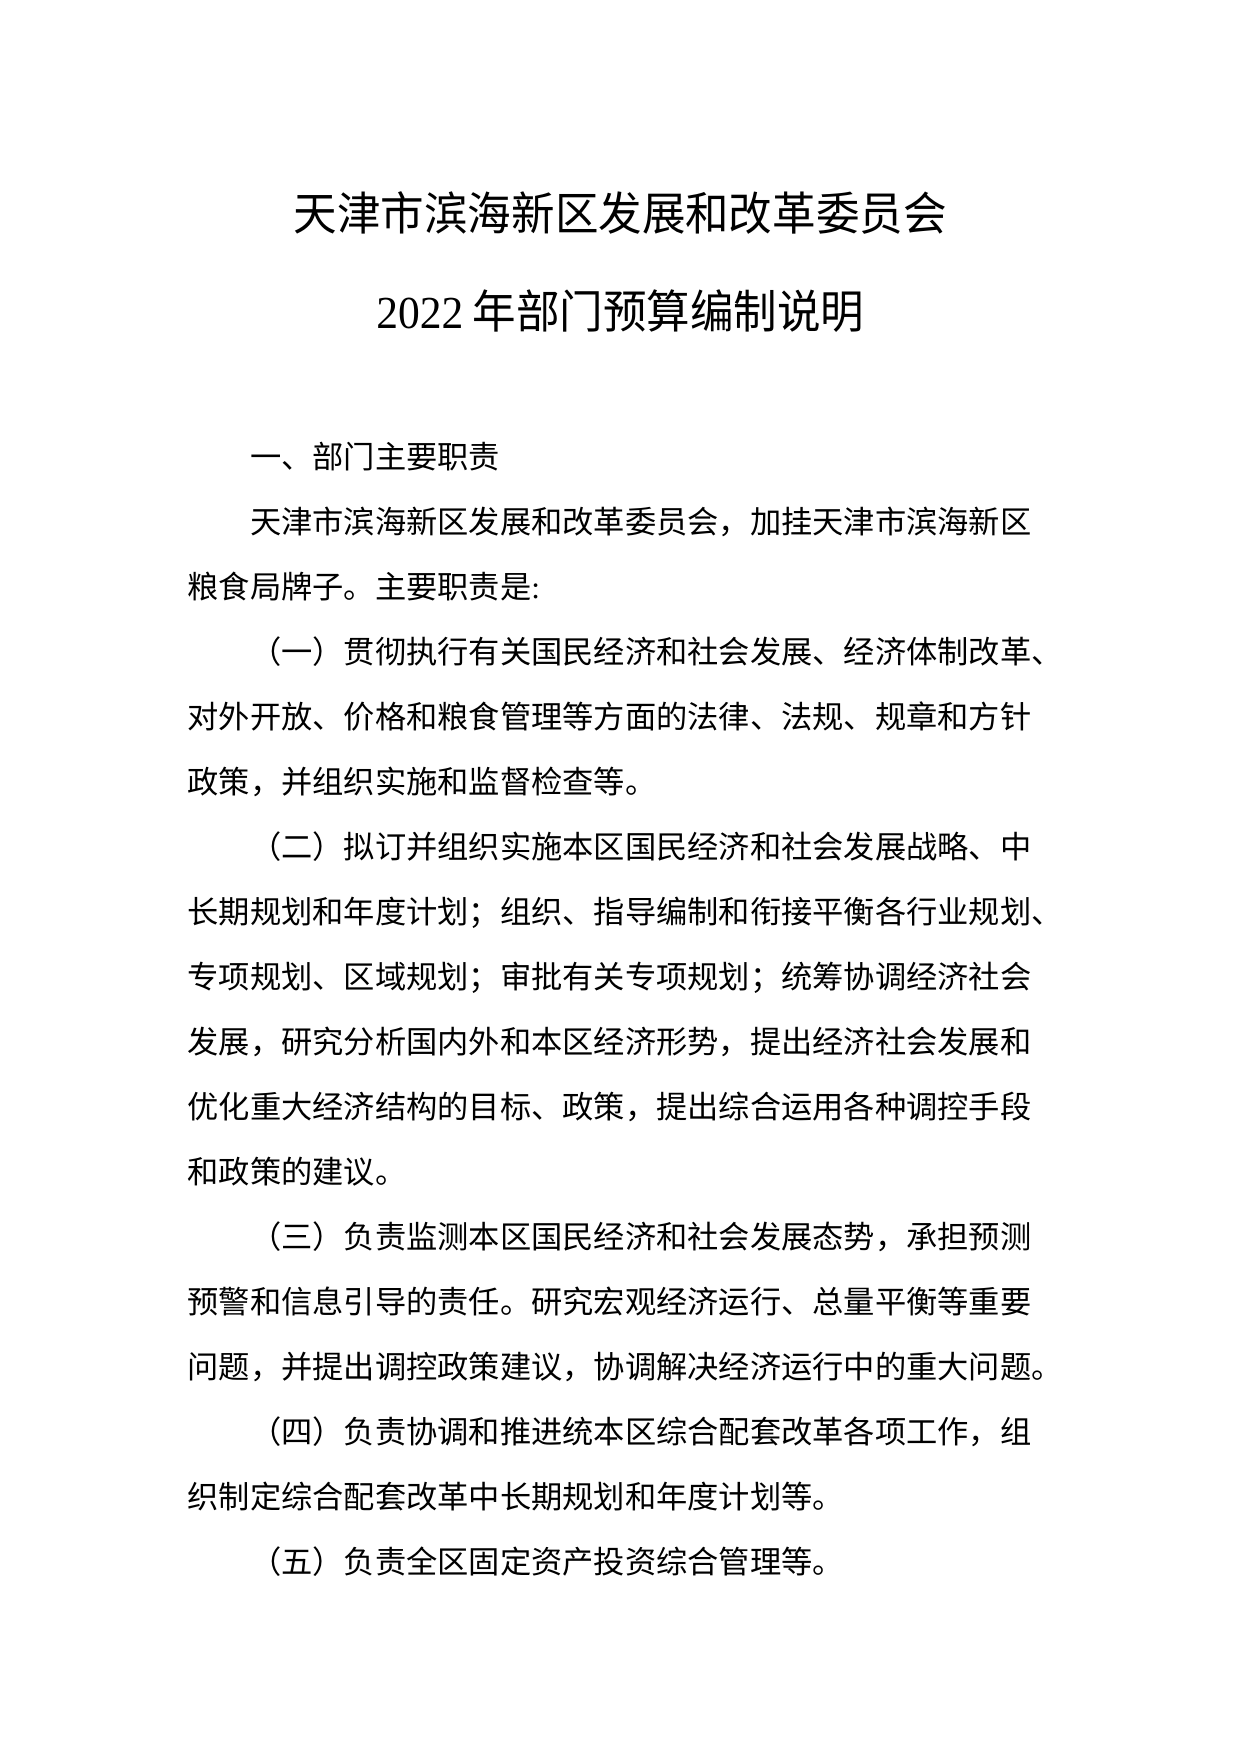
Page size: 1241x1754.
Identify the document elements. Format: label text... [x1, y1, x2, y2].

text （一）贯彻执行有关国民经济和社会发展、经济体制改革、对外开放、价格和粮食管理等方面的法律、法规、规章和方针政策，并组织实施和监督检查等。 [187, 617, 1053, 812]
text 天津市滨海新区发展和改革委员会 [187, 162, 1053, 259]
text 一、部门主要职责 [187, 422, 1053, 487]
text （五）负责全区固定资产投资综合管理等。 [187, 1527, 1053, 1592]
text （二）拟订并组织实施本区国民经济和社会发展战略、中长期规划和年度计划；组织、指导编制和衔接平衡各行业规划、专项规划、区域规划；审批有关专项规划；统筹协调经济社会发展，研究分析国内外和本区经济形势，提出经济社会发展和优化重大经济结构的目标、政策，提出综合运用各种调控手段和政策的建议。 [187, 812, 1053, 1202]
text 2022年部门预算编制说明 [187, 259, 1053, 357]
text 天津市滨海新区发展和改革委员会，加挂天津市滨海新区粮食局牌子。主要职责是: [187, 487, 1053, 617]
text （三）负责监测本区国民经济和社会发展态势，承担预测预警和信息引导的责任。研究宏观经济运行、总量平衡等重要问题，并提出调控政策建议，协调解决经济运行中的重大问题。 [187, 1202, 1053, 1397]
text （四）负责协调和推进统本区综合配套改革各项工作，组织制定综合配套改革中长期规划和年度计划等。 [187, 1397, 1053, 1527]
